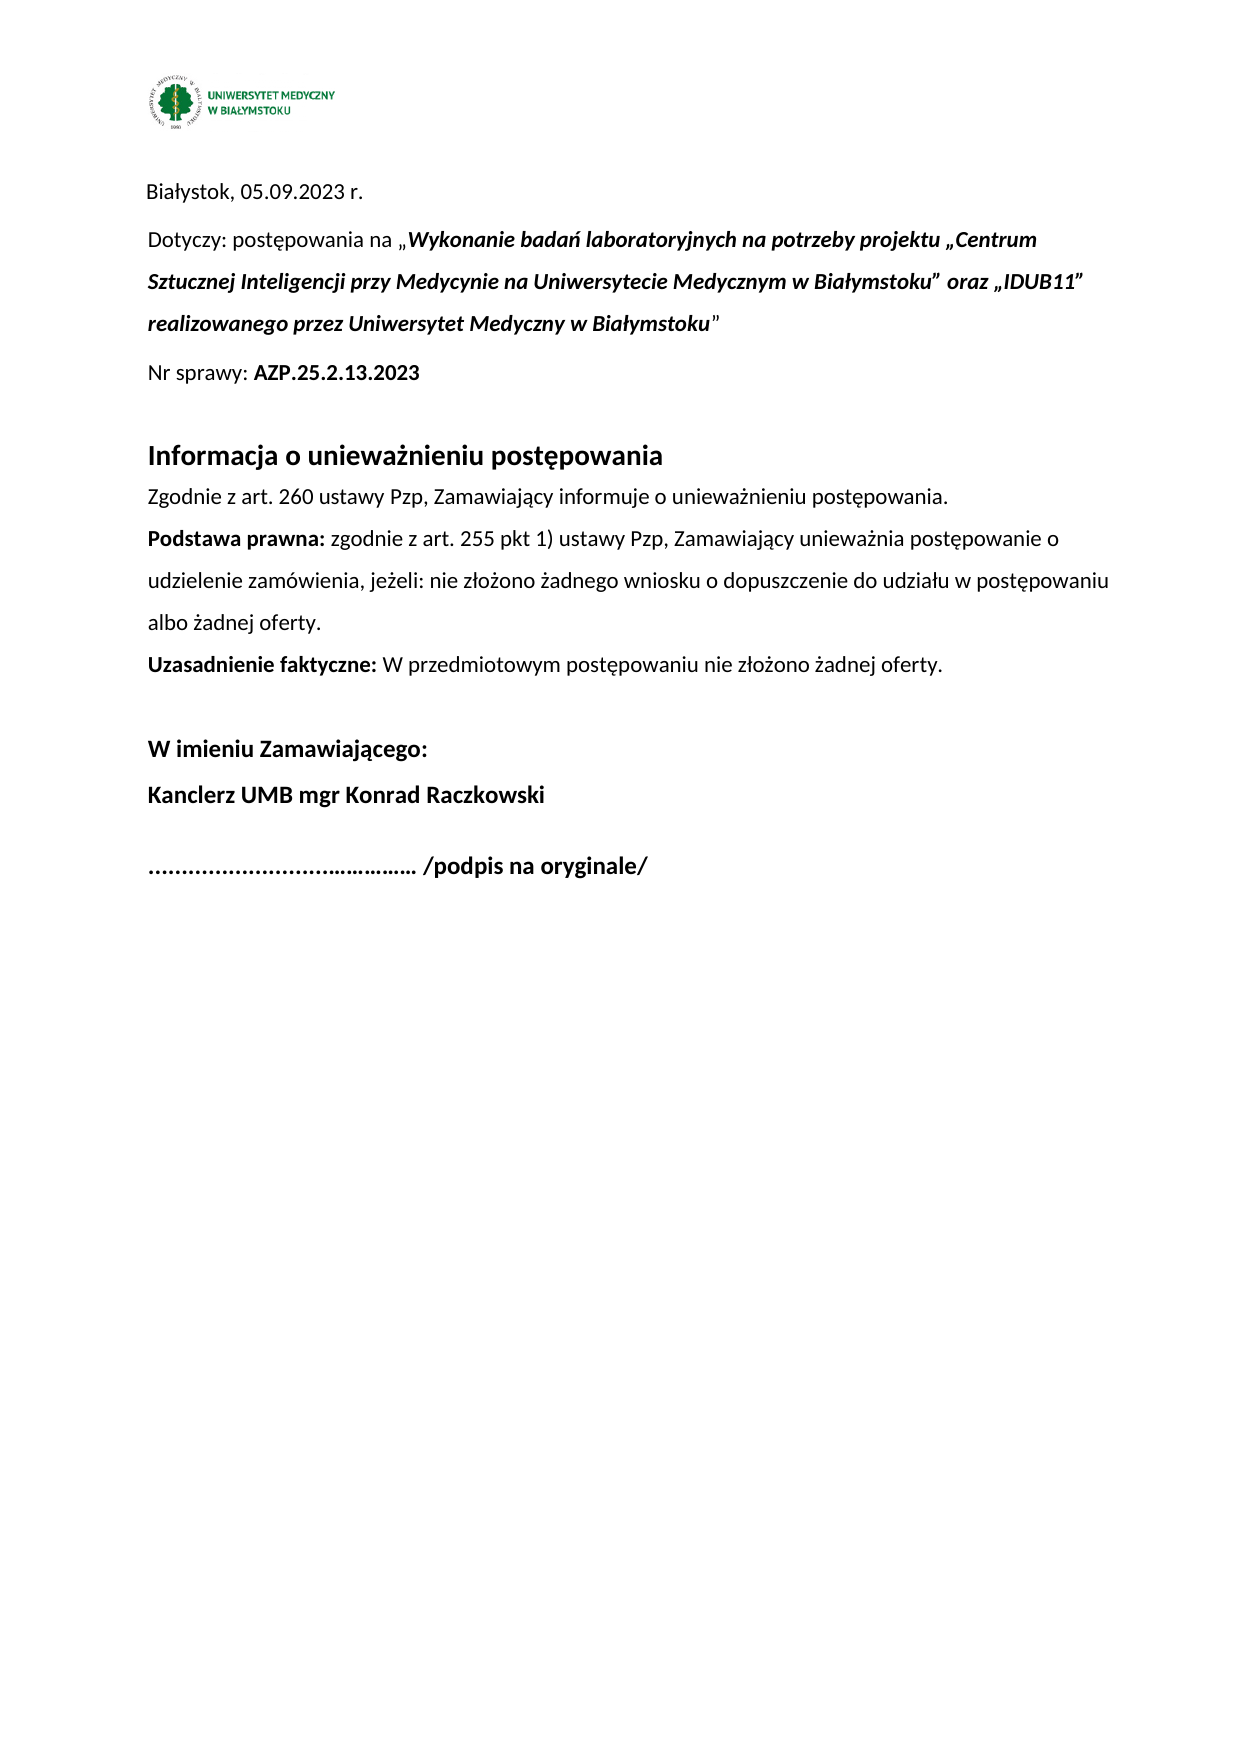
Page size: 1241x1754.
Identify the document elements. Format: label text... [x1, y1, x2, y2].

text Białystok, 05.09.2023 r. [110, 177, 1122, 205]
text Uzasadnienie faktyczne: W przedmiotowym postępowaniu nie złożono żadnej oferty. [148, 650, 1122, 678]
text Dotyczy: postępowania na „Wykonanie badań laboratoryjnych na potrzeby projektu „Centrum Sztucznej Inteligencji przy Medycynie na Uniwersytecie Medycznym w Białymstoku” oraz „IDUB11” realizowanego przez Uniwersytet Medyczny w Białymstoku” [148, 225, 1122, 337]
text Kanclerz UMB mgr Konrad Raczkowski [148, 779, 1122, 810]
text W imieniu Zamawiającego: [148, 734, 1122, 764]
text Nr sprawy: AZP.25.2.13.2023 [148, 358, 1122, 386]
text ...........................…………… /podpis na oryginale/ [148, 850, 1122, 881]
picture [147, 73, 336, 132]
text Zgodnie z art. 260 ustawy Pzp, Zamawiający informuje o unieważnieniu postępowania. [148, 482, 1122, 510]
subtitle Informacja o unieważnieniu postępowania [148, 437, 1122, 473]
text Podstawa prawna: zgodnie z art. 255 pkt 1) ustawy Pzp, Zamawiający unieważnia postępowanie o udzielenie zamówienia, jeżeli: nie złożono żadnego wniosku o dopuszczenie do udziału w postępowaniu albo żadnej oferty. [148, 524, 1122, 636]
